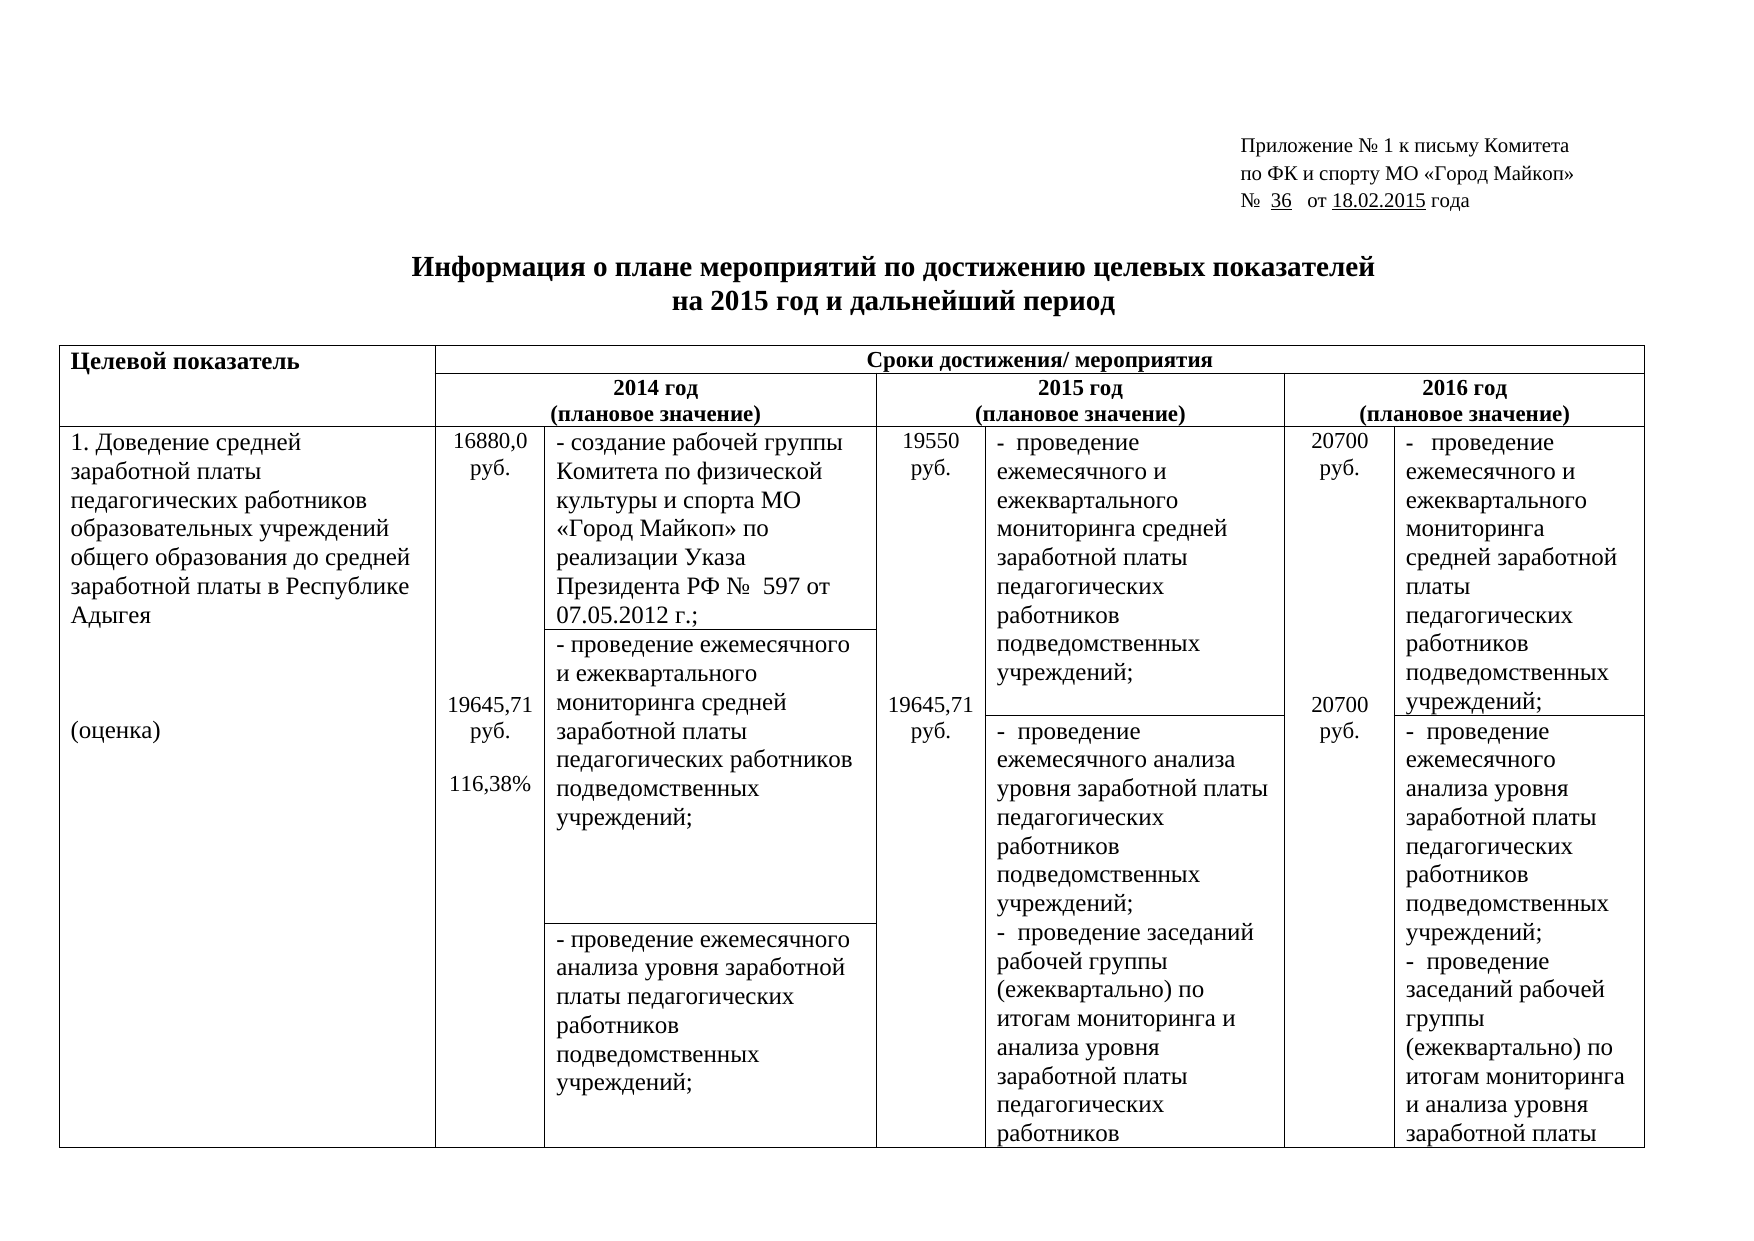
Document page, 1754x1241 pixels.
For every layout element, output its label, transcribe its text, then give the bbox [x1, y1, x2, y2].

table_cell 2016 год (плановое значение) [1285, 374, 1644, 426]
text на 2015 год и дальнейший период [59, 283, 1728, 316]
table_header Целевой показатель [60, 346, 435, 426]
table_cell - проведение ежемесячного и ежеквартального мониторинга средней заработной платы педагогических работников подведомственных учреждений; [1395, 427, 1644, 715]
text Приложение № 1 к письму Комитета [1240, 133, 1728, 157]
table_cell 1. Доведение средней заработной платы педагогических работников образовательных учреждений общего образования до средней заработной платы в Республике Адыгея (оценка) [60, 427, 435, 1147]
table_cell 16880,0 руб. 19645,71 руб. 116,38% [436, 427, 544, 1147]
text по ФК и спорту МО «Город Майкоп» [1240, 161, 1728, 184]
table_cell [545, 924, 876, 1147]
table_header Сроки достижения/ мероприятия [436, 346, 1644, 372]
table_cell - проведение ежемесячного и ежеквартального мониторинга средней заработной платы педагогических работников подведомственных учреждений; [545, 630, 876, 923]
table_cell - проведение ежемесячного и ежеквартального мониторинга средней заработной платы педагогических работников подведомственных учреждений; [986, 427, 1284, 715]
table_cell 20700 руб. 20700 руб. [1285, 427, 1394, 1147]
table_cell 19550 руб. 19645,71руб. [877, 427, 985, 1147]
text Информация о плане мероприятий по достижению целевых показателей [59, 249, 1728, 283]
table_cell - проведение ежемесячного анализа уровня заработной платы педагогических работников подведомственных учреждений; - проведение заседаний рабочей группы (ежеквартально) по итогам мониторинга и анализа уровня заработной платы [1395, 716, 1644, 1147]
table_cell 2014 год (плановое значение) [436, 374, 876, 426]
text № 36 от 18.02.2015 года [1240, 188, 1728, 212]
table_cell - проведение ежемесячного анализа уровня заработной платы педагогических работников подведомственных учреждений; - проведение заседаний рабочей группы (ежеквартально) по итогам мониторинга и анализа уровня заработной платы педагогических работников подведомственных учреждений в целях принятия своевременных мер по достижению целевых показателей; [986, 716, 1284, 1147]
table_cell 2015 год (плановое значение) [877, 374, 1284, 426]
table_cell - создание рабочей группы Комитета по физической культуры и спорта МО «Город Майкоп» по реализации Указа Президента РФ № 597 от 07.05.2012 г.; [545, 427, 876, 628]
